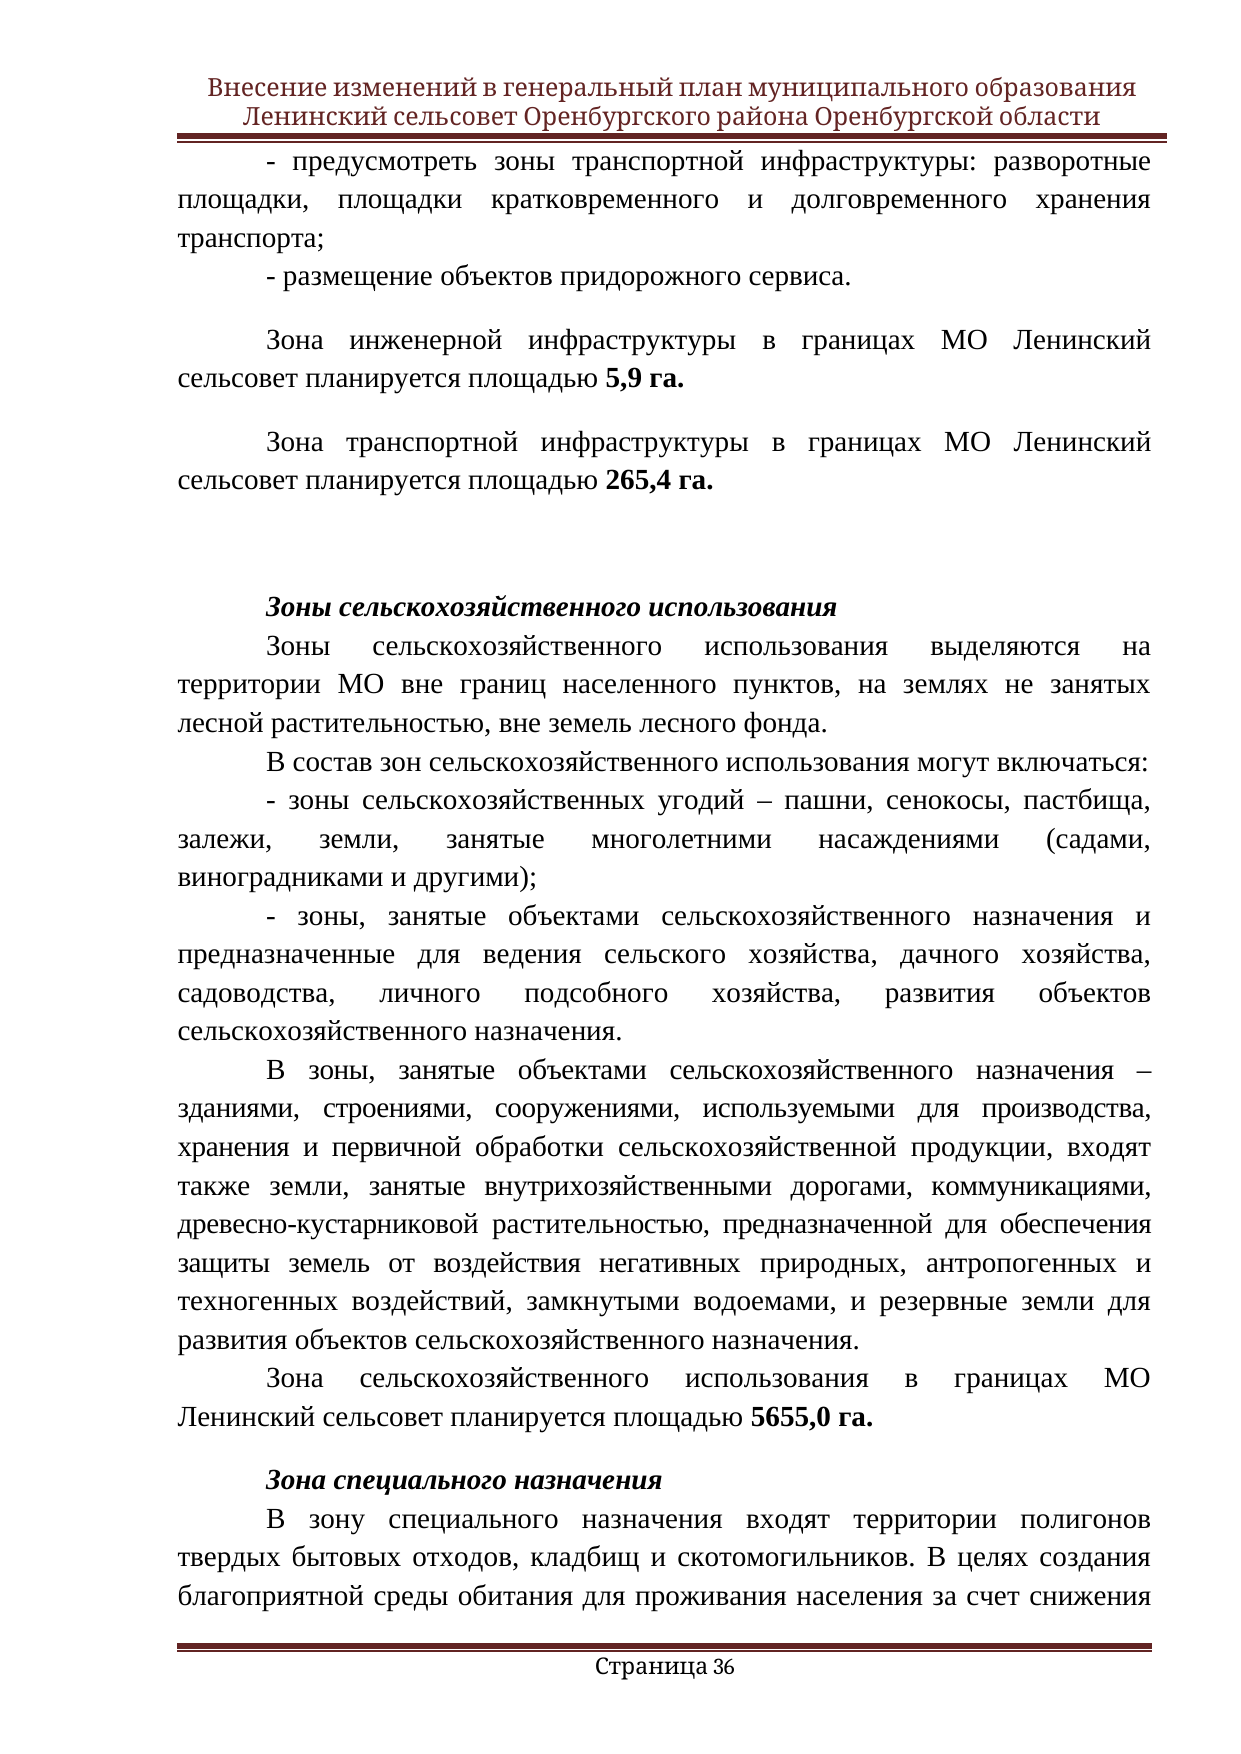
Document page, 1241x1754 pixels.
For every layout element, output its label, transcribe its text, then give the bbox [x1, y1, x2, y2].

text В состав зон сельскохозяйственного использования могут включаться: [177, 744, 1152, 777]
text В зоны, занятые объектами сельскохозяйственного назначения – зданиями, строениями, сооружениями, используемыми для производства, хранения и первичной обработки сельскохозяйственной продукции, входят также земли, занятые внутрихозяйственными дорогами, коммуникациями, древесно-кустарниковой растительностью, предназначенной для обеспечения защиты земель от воздействия негативных природных, антропогенных и техногенных воздействий, замкнутыми водоемами, и резервные земли для развития объектов сельскохозяйственного назначения. [177, 1052, 1152, 1355]
list Зона инженерной инфраструктуры в границах МО Ленинский сельсовет планируется площадью 5,9 га. [177, 322, 1152, 394]
list - размещение объектов придорожного сервиса. [177, 258, 1152, 292]
text - зоны сельскохозяйственных угодий – пашни, сенокосы, пастбища, залежи, земли, занятые многолетними насаждениями (садами, виноградниками и другими); [177, 782, 1152, 893]
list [177, 1501, 1152, 1612]
text Зоны сельскохозяйственного использования выделяются на территории МО вне границ населенного пунктов, на землях не занятых лесной растительностью, вне земель лесного фонда. [177, 628, 1152, 739]
text Зона сельскохозяйственного использования в границах МО Ленинский сельсовет планируется площадью 5655,0 га. [177, 1360, 1152, 1432]
text Зоны сельскохозяйственного использования [177, 589, 1152, 623]
list Зона транспортной инфраструктуры в границах МО Ленинский сельсовет планируется площадью 265,4 га. [177, 424, 1152, 496]
text - зоны, занятые объектами сельскохозяйственного назначения и предназначенные для ведения сельского хозяйства, дачного хозяйства, садоводства, личного подсобного хозяйства, развития объектов сельскохозяйственного назначения. [177, 898, 1152, 1047]
list - предусмотреть зоны транспортной инфраструктуры: разворотные площадки, площадки кратковременного и долговременного хранения транспорта; [177, 143, 1152, 253]
list Зона специального назначения [177, 1462, 1152, 1496]
